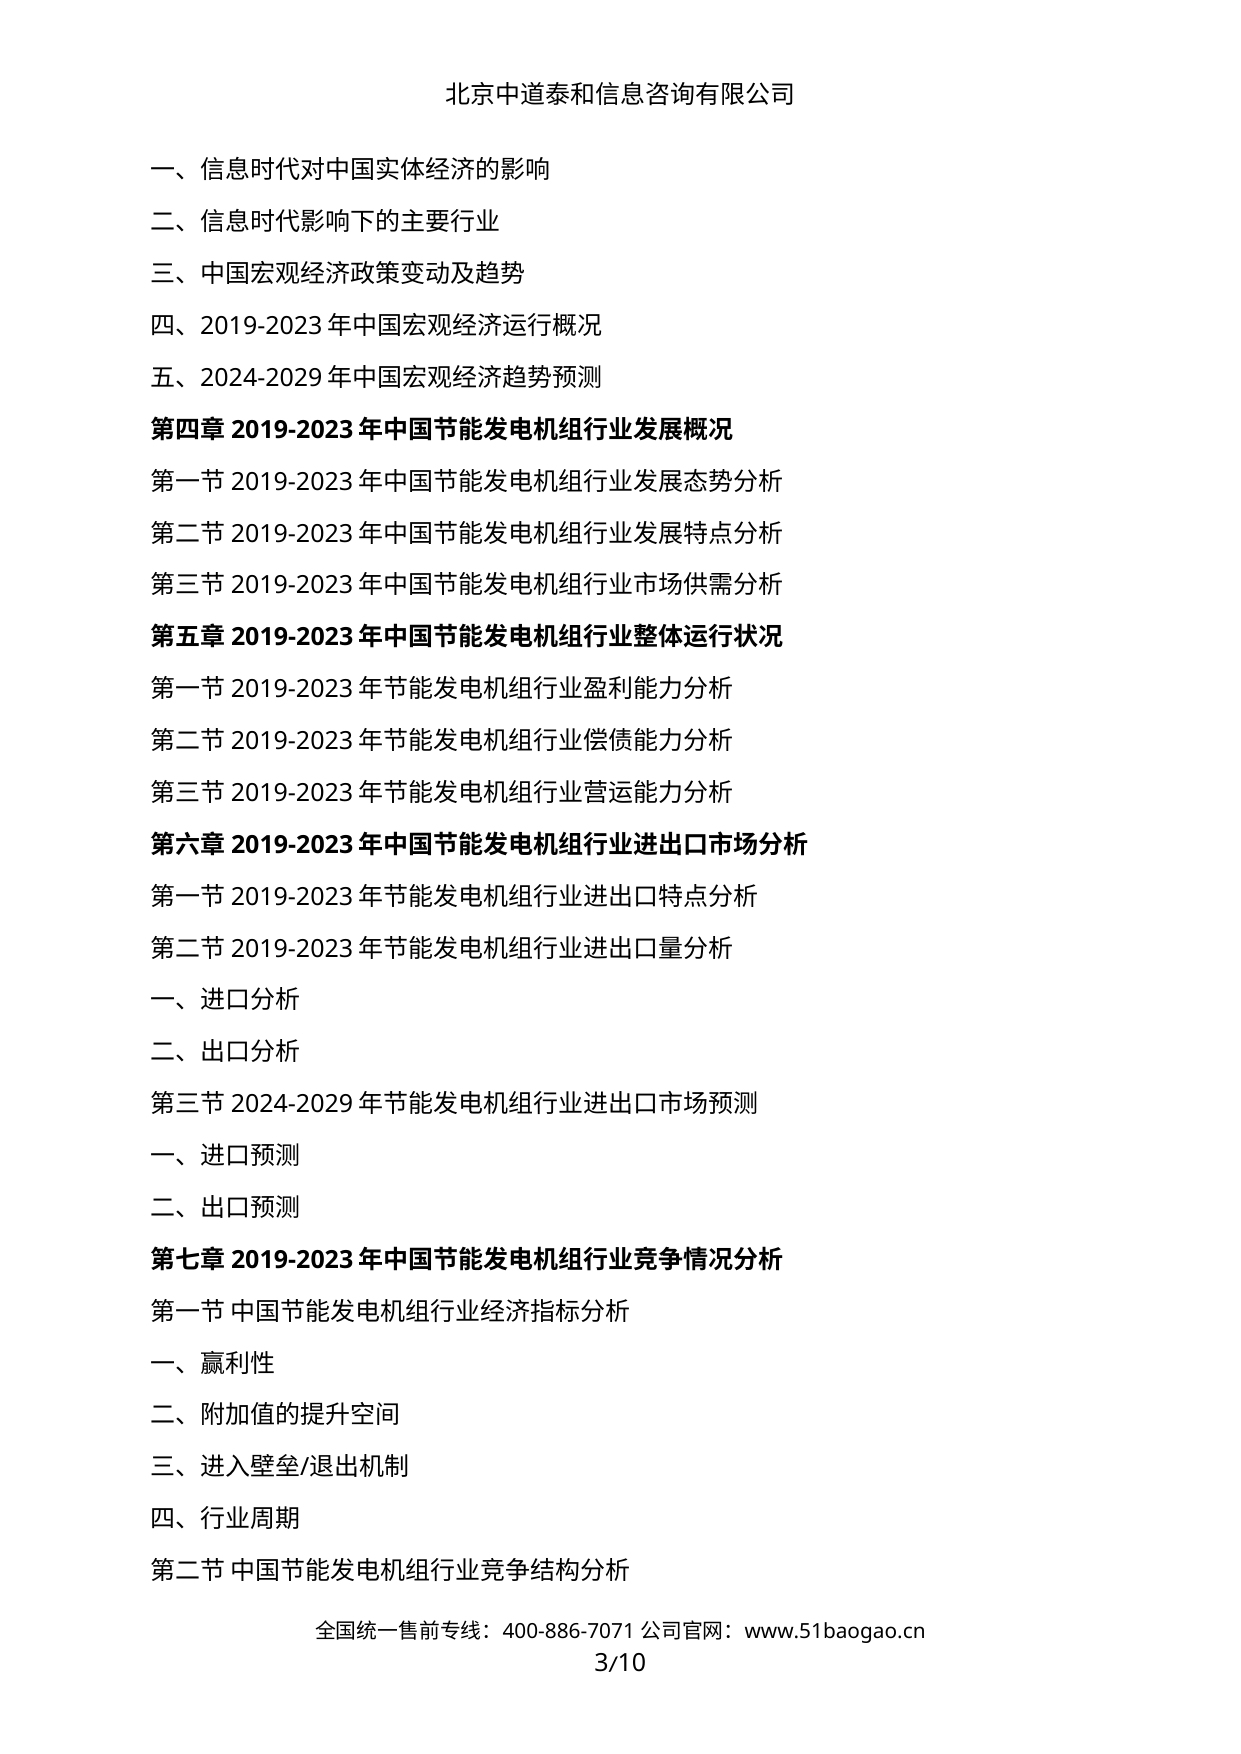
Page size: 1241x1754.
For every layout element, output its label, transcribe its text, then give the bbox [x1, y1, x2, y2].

text 二、出口分析 [150, 1032, 1090, 1068]
text 三、中国宏观经济政策变动及趋势 [150, 254, 1090, 290]
text 第五章 2019-2023年中国节能发电机组行业整体运行状况 [150, 617, 1090, 653]
text 一、信息时代对中国实体经济的影响 [150, 150, 1090, 186]
text 第三节 2019-2023年中国节能发电机组行业市场供需分析 [150, 565, 1090, 601]
text 四、2019-2023年中国宏观经济运行概况 [150, 306, 1090, 342]
text 一、进口预测 [150, 1136, 1090, 1172]
text 第二节 2019-2023年中国节能发电机组行业发展特点分析 [150, 513, 1090, 549]
text 二、信息时代影响下的主要行业 [150, 202, 1090, 238]
text 第二节 中国节能发电机组行业竞争结构分析 [150, 1551, 1090, 1587]
text 二、出口预测 [150, 1187, 1090, 1224]
text 五、2024-2029年中国宏观经济趋势预测 [150, 357, 1090, 394]
text 第一节 2019-2023年节能发电机组行业进出口特点分析 [150, 876, 1090, 912]
text 第二节 2019-2023年节能发电机组行业偿债能力分析 [150, 721, 1090, 757]
text 第六章 2019-2023年中国节能发电机组行业进出口市场分析 [150, 824, 1090, 861]
text 第二节 2019-2023年节能发电机组行业进出口量分析 [150, 928, 1090, 964]
text 一、进口分析 [150, 980, 1090, 1016]
text 第一节 2019-2023年中国节能发电机组行业发展态势分析 [150, 461, 1090, 497]
text 第七章 2019-2023年中国节能发电机组行业竞争情况分析 [150, 1239, 1090, 1276]
text 三、进入壁垒/退出机制 [150, 1447, 1090, 1483]
text 四、行业周期 [150, 1499, 1090, 1535]
text 第三节 2024-2029年节能发电机组行业进出口市场预测 [150, 1084, 1090, 1120]
text 一、赢利性 [150, 1343, 1090, 1379]
text 第四章 2019-2023年中国节能发电机组行业发展概况 [150, 409, 1090, 446]
text 第三节 2019-2023年节能发电机组行业营运能力分析 [150, 772, 1090, 809]
text 二、附加值的提升空间 [150, 1395, 1090, 1431]
text 第一节 2019-2023年节能发电机组行业盈利能力分析 [150, 669, 1090, 705]
text 第一节 中国节能发电机组行业经济指标分析 [150, 1291, 1090, 1327]
